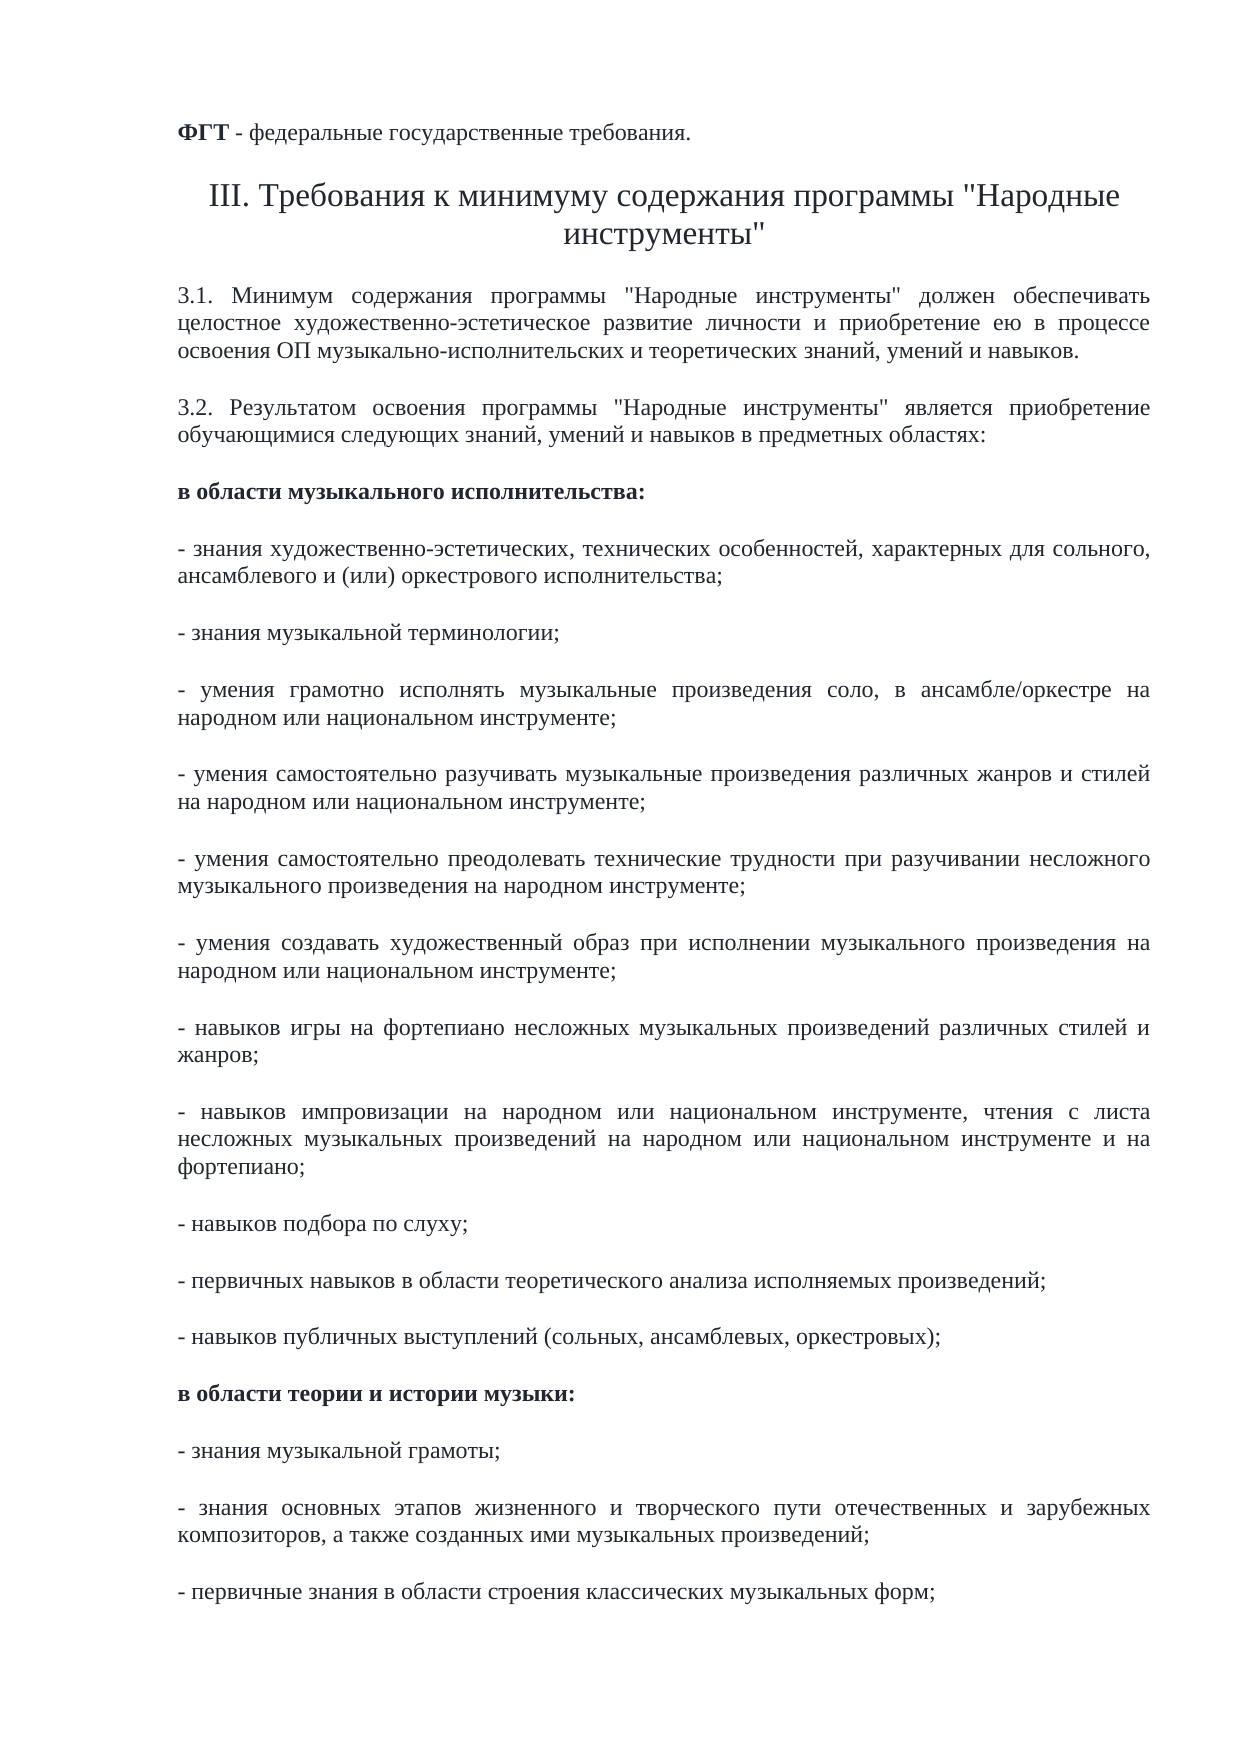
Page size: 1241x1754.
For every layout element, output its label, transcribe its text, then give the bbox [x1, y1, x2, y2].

text 3.2. Результатом освоения программы "Народные инструменты" является приобретение обучающимися следующих знаний, умений и навыков в предметных областях: [177, 393, 1152, 448]
text - навыков импровизации на народном или национальном инструменте, чтения с листа несложных музыкальных произведений на народном или национальном инструменте и на фортепиано; [177, 1097, 1152, 1180]
text - навыков подбора по слуху; [177, 1209, 1152, 1236]
text 3.1. Минимум содержания программы "Народные инструменты" должен обеспечивать целостное художественно-эстетическое развитие личности и приобретение ею в процессе освоения ОП музыкально-исполнительских и теоретических знаний, умений и навыков. [177, 281, 1152, 363]
text - первичных навыков в области теоретического анализа исполняемых произведений; [177, 1266, 1152, 1293]
text - знания музыкальной грамоты; [177, 1436, 1152, 1463]
text ФГТ - федеральные государственные требования. [177, 118, 1152, 146]
text III. Требования к минимуму содержания программы "Народные инструменты" [177, 175, 1152, 252]
text в области музыкального исполнительства: [177, 477, 1152, 505]
text - знания музыкальной терминологии; [177, 618, 1152, 646]
text - знания основных этапов жизненного и творческого пути отечественных и зарубежных композиторов, а также созданных ими музыкальных произведений; [177, 1493, 1152, 1548]
text - умения грамотно исполнять музыкальные произведения соло, в ансамбле/оркестре на народном или национальном инструменте; [177, 675, 1152, 730]
text - навыков публичных выступлений (сольных, ансамблевых, оркестровых); [177, 1322, 1152, 1350]
text в области теории и истории музыки: [177, 1379, 1152, 1407]
text - умения самостоятельно преодолевать технические трудности при разучивании несложного музыкального произведения на народном инструменте; [177, 844, 1152, 899]
text - знания художественно-эстетических, технических особенностей, характерных для сольного, ансамблевого и (или) оркестрового исполнительства; [177, 534, 1152, 589]
text - навыков игры на фортепиано несложных музыкальных произведений различных стилей и жанров; [177, 1012, 1152, 1068]
text - первичные знания в области строения классических музыкальных форм; [177, 1577, 1152, 1605]
text - умения самостоятельно разучивать музыкальные произведения различных жанров и стилей на народном или национальном инструменте; [177, 759, 1152, 814]
text - умения создавать художественный образ при исполнении музыкального произведения на народном или национальном инструменте; [177, 928, 1152, 983]
